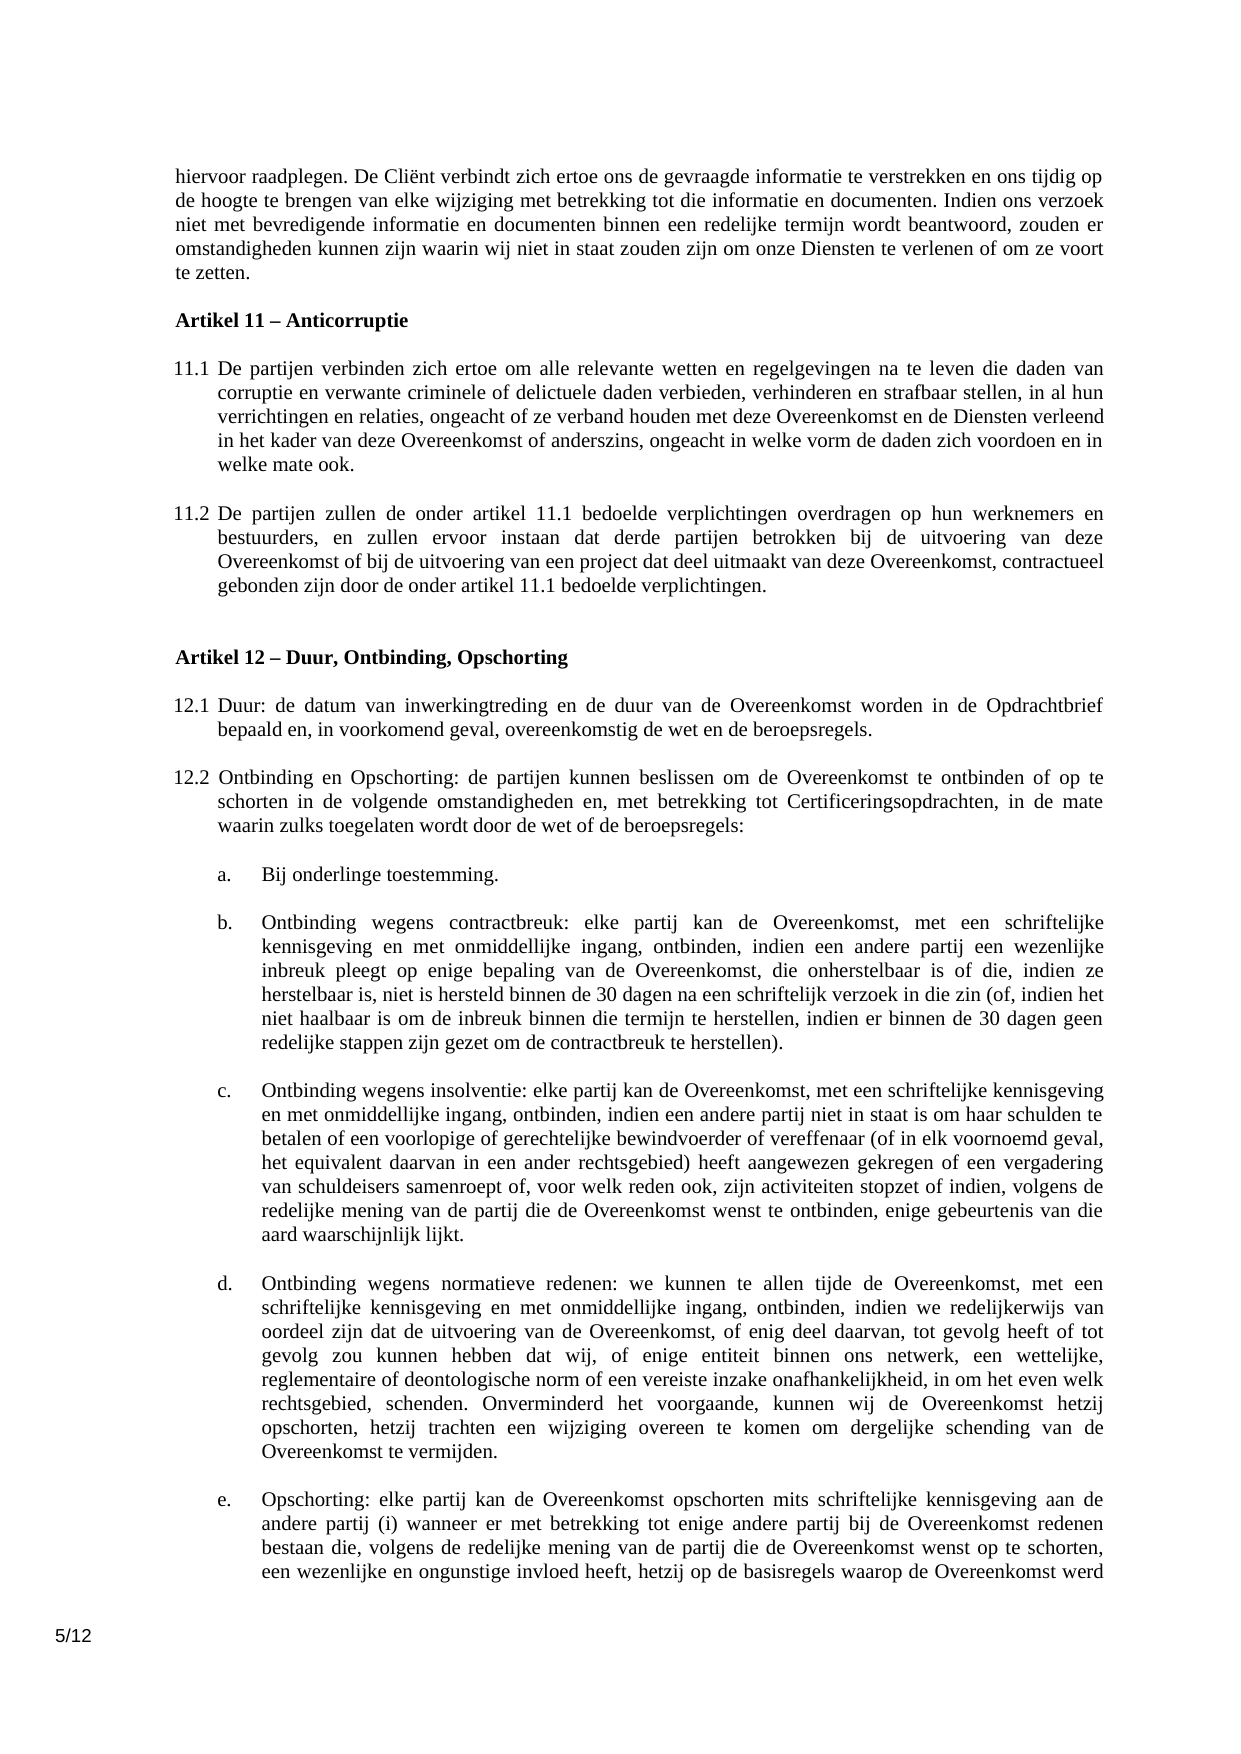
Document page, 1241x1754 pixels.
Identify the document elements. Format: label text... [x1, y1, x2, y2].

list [217, 1487, 1105, 1583]
text Artikel 12 – Duur, Ontbinding, Opschorting [175, 645, 1105, 669]
list Bij onderlinge toestemming. [217, 861, 1105, 886]
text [175, 164, 1105, 284]
text 11.1 De partijen verbinden zich ertoe om alle relevante wetten en regelgevingen na te leven die daden van corruptie en verwante criminele of delictuele daden verbieden, verhinderen en strafbaar stellen, in al hun verrichtingen en relaties, ongeacht of ze verband houden met deze Overeenkomst en de Diensten verleend in het kader van deze Overeenkomst of anderszins, ongeacht in welke vorm de daden zich voordoen en in welke mate ook. [173, 356, 1105, 476]
text 11.2 De partijen zullen de onder artikel 11.1 bedoelde verplichtingen overdragen op hun werknemers en bestuurders, en zullen ervoor instaan dat derde partijen betrokken bij de uitvoering van deze Overeenkomst of bij de uitvoering van een project dat deel uitmaakt van deze Overeenkomst, contractueel gebonden zijn door de onder artikel 11.1 bedoelde verplichtingen. [173, 501, 1105, 597]
list Ontbinding wegens normatieve redenen: we kunnen te allen tijde de Overeenkomst, met een schriftelijke kennisgeving en met onmiddellijke ingang, ontbinden, indien we redelijkerwijs van oordeel zijn dat de uitvoering van de Overeenkomst, of enig deel daarvan, tot gevolg heeft of tot gevolg zou kunnen hebben dat wij, of enige entiteit binnen ons netwerk, een wettelijke, reglementaire of deontologische norm of een vereiste inzake onafhankelijkheid, in om het even welk rechtsgebied, schenden. Onverminderd het voorgaande, kunnen wij de Overeenkomst hetzij opschorten, hetzij trachten een wijziging overeen te komen om dergelijke schending van de Overeenkomst te vermijden. [217, 1271, 1105, 1463]
list Ontbinding wegens insolventie: elke partij kan de Overeenkomst, met een schriftelijke kennisgeving en met onmiddellijke ingang, ontbinden, indien een andere partij niet in staat is om haar schulden te betalen of een voorlopige of gerechtelijke bewindvoerder of vereffenaar (of in elk voornoemd geval, het equivalent daarvan in een ander rechtsgebied) heeft aangewezen gekregen of een vergadering van schuldeisers samenroept of, voor welk reden ook, zijn activiteiten stopzet of indien, volgens de redelijke mening van de partij die de Overeenkomst wenst te ontbinden, enige gebeurtenis van die aard waarschijnlijk lijkt. [217, 1078, 1105, 1246]
text 12.2 Ontbinding en Opschorting: de partijen kunnen beslissen om de Overeenkomst te ontbinden of op te schorten in de volgende omstandigheden en, met betrekking tot Certificeringsopdrachten, in de mate waarin zulks toegelaten wordt door de wet of de beroepsregels: [173, 765, 1105, 837]
text Artikel 11 – Anticorruptie [175, 308, 1105, 332]
list Ontbinding wegens contractbreuk: elke partij kan de Overeenkomst, met een schriftelijke kennisgeving en met onmiddellijke ingang, ontbinden, indien een andere partij een wezenlijke inbreuk pleegt op enige bepaling van de Overeenkomst, die onherstelbaar is of die, indien ze herstelbaar is, niet is hersteld binnen de 30 dagen na een schriftelijk verzoek in die zin (of, indien het niet haalbaar is om de inbreuk binnen die termijn te herstellen, indien er binnen de 30 dagen geen redelijke stappen zijn gezet om de contractbreuk te herstellen). [217, 909, 1105, 1054]
text 12.1 Duur: de datum van inwerkingtreding en de duur van de Overeenkomst worden in de Opdrachtbrief bepaald en, in voorkomend geval, overeenkomstig de wet en de beroepsregels. [173, 693, 1105, 741]
